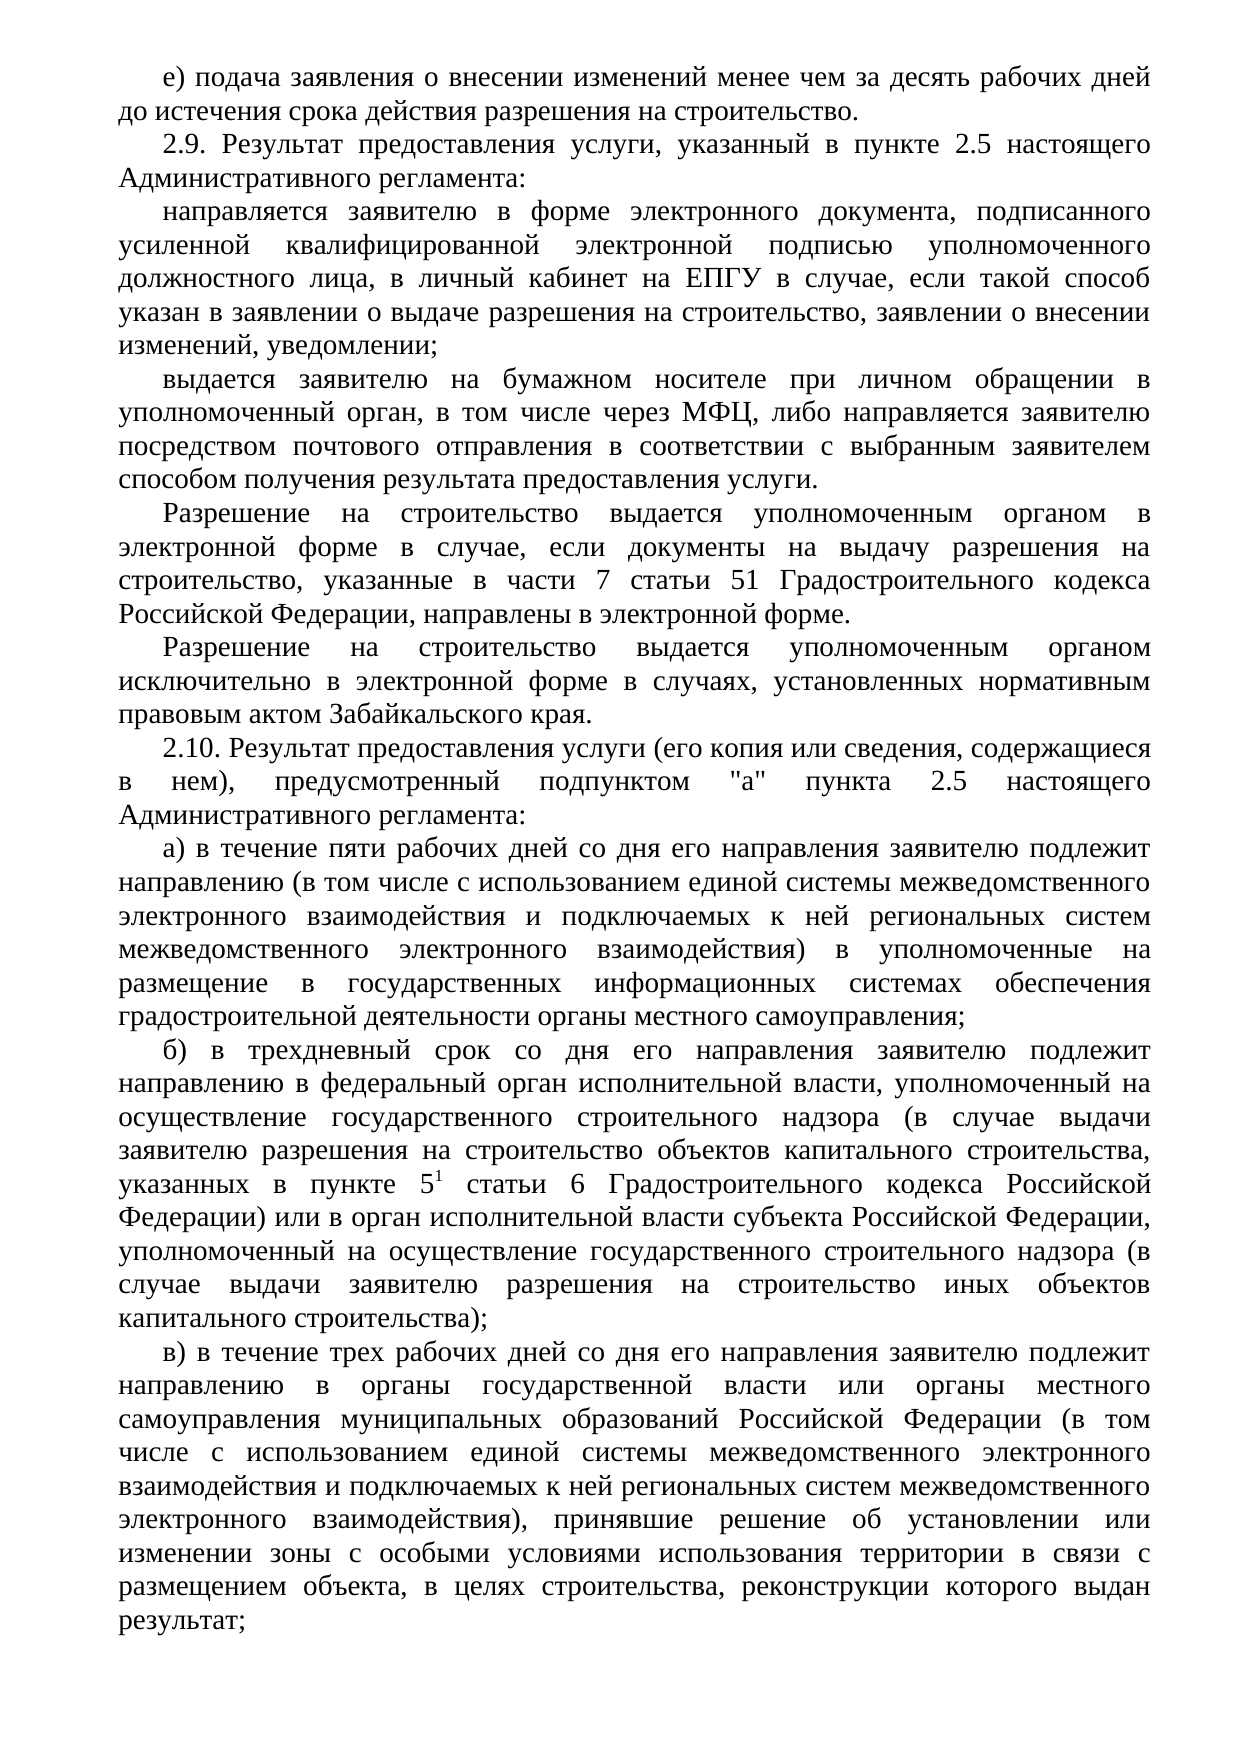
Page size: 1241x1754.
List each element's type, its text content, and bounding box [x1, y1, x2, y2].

text выдается заявителю на бумажном носителе при личном обращении в уполномоченный орган, в том числе через МФЦ, либо направляется заявителю посредством почтового отправления в соответствии с выбранным заявителем способом получения результата предоставления услуги. [118, 361, 1152, 495]
text б) в трехдневный срок со дня его направления заявителю подлежит направлению в федеральный орган исполнительной власти, уполномоченный на осуществление государственного строительного надзора (в случае выдачи заявителю разрешения на строительство объектов капитального строительства, указанных в пункте 51 статьи 6 Градостроительного кодекса Российской Федерации) или в орган исполнительной власти субъекта Российской Федерации, уполномоченный на осуществление государственного строительного надзора (в случае выдачи заявителю разрешения на строительство иных объектов капитального строительства); [118, 1032, 1152, 1334]
text е) подача заявления о внесении изменений менее чем за десять рабочих дней до истечения срока действия разрешения на строительство. [118, 59, 1152, 126]
text в) в течение трех рабочих дней со дня его направления заявителю подлежит направлению в органы государственной власти или органы местного самоуправления муниципальных образований Российской Федерации (в том числе с использованием единой системы межведомственного электронного взаимодействия и подключаемых к ней региональных систем межведомственного электронного взаимодействия), принявшие решение об установлении или изменении зоны с особыми условиями использования территории в связи с размещением объекта, в целях строительства, реконструкции которого выдан результат; [118, 1334, 1152, 1636]
text 2.10. Результат предоставления услуги (его копия или сведения, содержащиеся в нем), предусмотренный подпунктом "а" пункта 2.5 настоящего Административного регламента: [118, 730, 1152, 831]
text Разрешение на строительство выдается уполномоченным органом исключительно в электронной форме в случаях, установленных нормативным правовым актом Забайкальского края. [118, 629, 1152, 730]
text а) в течение пяти рабочих дней со дня его направления заявителю подлежит направлению (в том числе с использованием единой системы межведомственного электронного взаимодействия и подключаемых к ней региональных систем межведомственного электронного взаимодействия) в уполномоченные на размещение в государственных информационных системах обеспечения градостроительной деятельности органы местного самоуправления; [118, 831, 1152, 1032]
text 2.9. Результат предоставления услуги, указанный в пункте 2.5 настоящего Административного регламента: [118, 126, 1152, 193]
text Разрешение на строительство выдается уполномоченным органом в электронной форме в случае, если документы на выдачу разрешения на строительство, указанные в части 7 статьи 51 Градостроительного кодекса Российской Федерации, направлены в электронной форме. [118, 495, 1152, 629]
text направляется заявителю в форме электронного документа, подписанного усиленной квалифицированной электронной подписью уполномоченного должностного лица, в личный кабинет на ЕПГУ в случае, если такой способ указан в заявлении о выдаче разрешения на строительство, заявлении о внесении изменений, уведомлении; [118, 193, 1152, 361]
